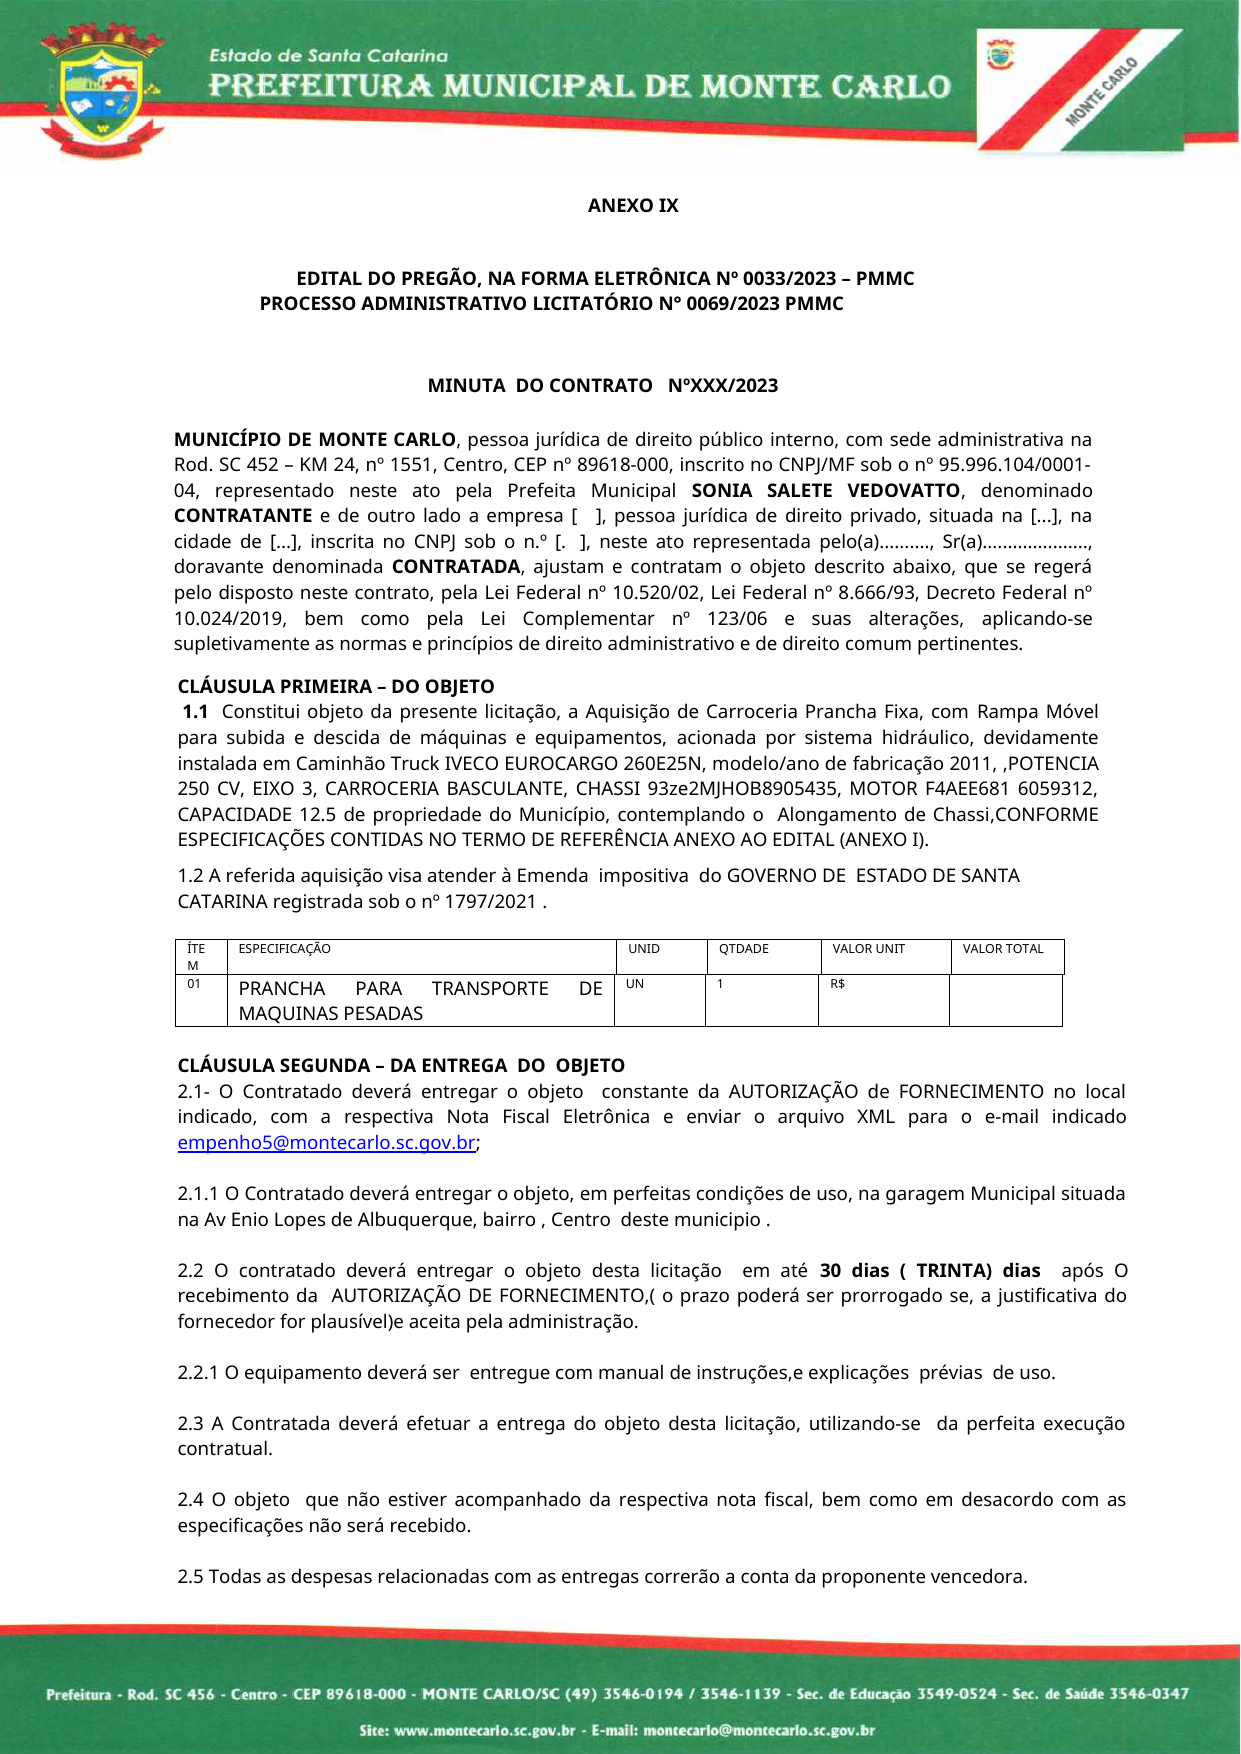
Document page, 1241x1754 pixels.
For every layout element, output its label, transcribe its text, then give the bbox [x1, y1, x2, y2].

text 2.1- O Contratado deverá entregar o objeto constante da AUTORIZAÇÃO de FORNECIMENTO no local indicado, com a respectiva Nota Fiscal Eletrônica e enviar o arquivo XML para o e-mail indicado empenho5@montecarlo.sc.gov.br; [177, 1078, 1128, 1155]
table_header UNID [617, 940, 707, 974]
text 2.4 O objeto que não estiver acompanhado da respectiva nota fiscal, bem como em desacordo com as especificações não será recebido. [177, 1487, 1128, 1538]
table_header VALOR UNIT [822, 940, 951, 974]
table_cell 1 [706, 975, 818, 1026]
table_header VALOR TOTAL [952, 940, 1064, 974]
text 2.2.1 O equipamento deverá ser entregue com manual de instruções,e explicações prévias de uso. [177, 1359, 1129, 1384]
list 1.1 Constitui objeto da presente licitação, a Aquisição de Carroceria Prancha Fixa, com Rampa Móvel para subida e descida de máquinas e equipamentos, acionada por sistema hidráulico, devidamente instalada em Caminhão Truck IVECO EUROCARGO 260E25N, modelo/ano de fabricação 2011, ,POTENCIA 250 CV, EIXO 3, CARROCERIA BASCULANTE, CHASSI 93ze2MJHOB8905435, MOTOR F4AEE681 6059312, CAPACIDADE 12.5 de propriedade do Município, contemplando o Alongamento de Chassi,CONFORME ESPECIFICAÇÕES CONTIDAS NO TERMO DE REFERÊNCIA ANEXO AO EDITAL (ANEXO I). [177, 699, 1099, 852]
text CLÁUSULA SEGUNDA – DA ENTREGA DO OBJETO [177, 1053, 1128, 1078]
table_header ESPECIFICAÇÃO [228, 940, 616, 974]
table_header QTDADE [708, 940, 821, 974]
table_cell R$ [819, 975, 949, 1026]
table_header ÍTEM [176, 940, 227, 974]
text 2.1.1 O Contratado deverá entregar o objeto, em perfeitas condições de uso, na garagem Municipal situada na Av Enio Lopes de Albuquerque, bairro , Centro deste municipio . [177, 1180, 1128, 1231]
text 2.3 A Contratada deverá efetuar a entrega do objeto desta licitação, utilizando-se da perfeita execução contratual. [177, 1410, 1128, 1461]
text 2.5 Todas as despesas relacionadas com as entregas correrão a conta da proponente vencedora. [177, 1563, 1128, 1589]
text MINUTA DO CONTRATO NºXXX/2023 [76, 372, 1130, 398]
table_cell PRANCHA PARA TRANSPORTE DE MAQUINAS PESADAS [228, 975, 614, 1026]
text 2.2 O contratado deverá entregar o objeto desta licitação em até 30 dias ( TRINTA) dias após O recebimento da AUTORIZAÇÃO DE FORNECIMENTO,( o prazo poderá ser prorrogado se, a justificativa do fornecedor for plausível)e aceita pela administração. [177, 1257, 1129, 1333]
text CLÁUSULA PRIMEIRA – DO OBJETO [177, 673, 1093, 699]
text EDITAL DO PREGÃO, NA FORMA ELETRÔNICA Nº 0033/2023 – PMMC [76, 265, 1130, 291]
text PROCESSO ADMINISTRATIVO LICITATÓRIO N° 0069/2023 PMMC [74, 291, 1130, 316]
table_cell [950, 975, 1062, 1026]
picture [0, 0, 1241, 175]
subtitle ANEXO IX [139, 193, 1128, 218]
text 1.2 A referida aquisição visa atender à Emenda impositiva do GOVERNO DE ESTADO DE SANTA CATARINA registrada sob o nº 1797/2021 . [177, 862, 1098, 913]
text MUNICÍPIO DE MONTE CARLO, pessoa jurídica de direito público interno, com sede administrativa na Rod. SC 452 – KM 24, nº 1551, Centro, CEP nº 89618-000, inscrito no CNPJ/MF sob o nº 95.996.104/0001-04, representado neste ato pela Prefeita Municipal SONIA SALETE VEDOVATTO, denominado CONTRATANTE e de outro lado a empresa [ ], pessoa jurídica de direito privado, situada na [...], na cidade de [...], inscrita no CNPJ sob o n.º [. ], neste ato representada pelo(a).........., Sr(a)....................., doravante denominada CONTRATADA, ajustam e contratam o objeto descrito abaixo, que se regerá pelo disposto neste contrato, pela Lei Federal nº 10.520/02, Lei Federal nº 8.666/93, Decreto Federal nº 10.024/2019, bem como pela Lei Complementar nº 123/06 e suas alterações, aplicando-se supletivamente as normas e princípios de direito administrativo e de direito comum pertinentes. [174, 426, 1093, 656]
table_cell UN [615, 975, 705, 1026]
table_cell 01 [176, 975, 227, 1026]
picture [0, 1620, 1241, 1754]
